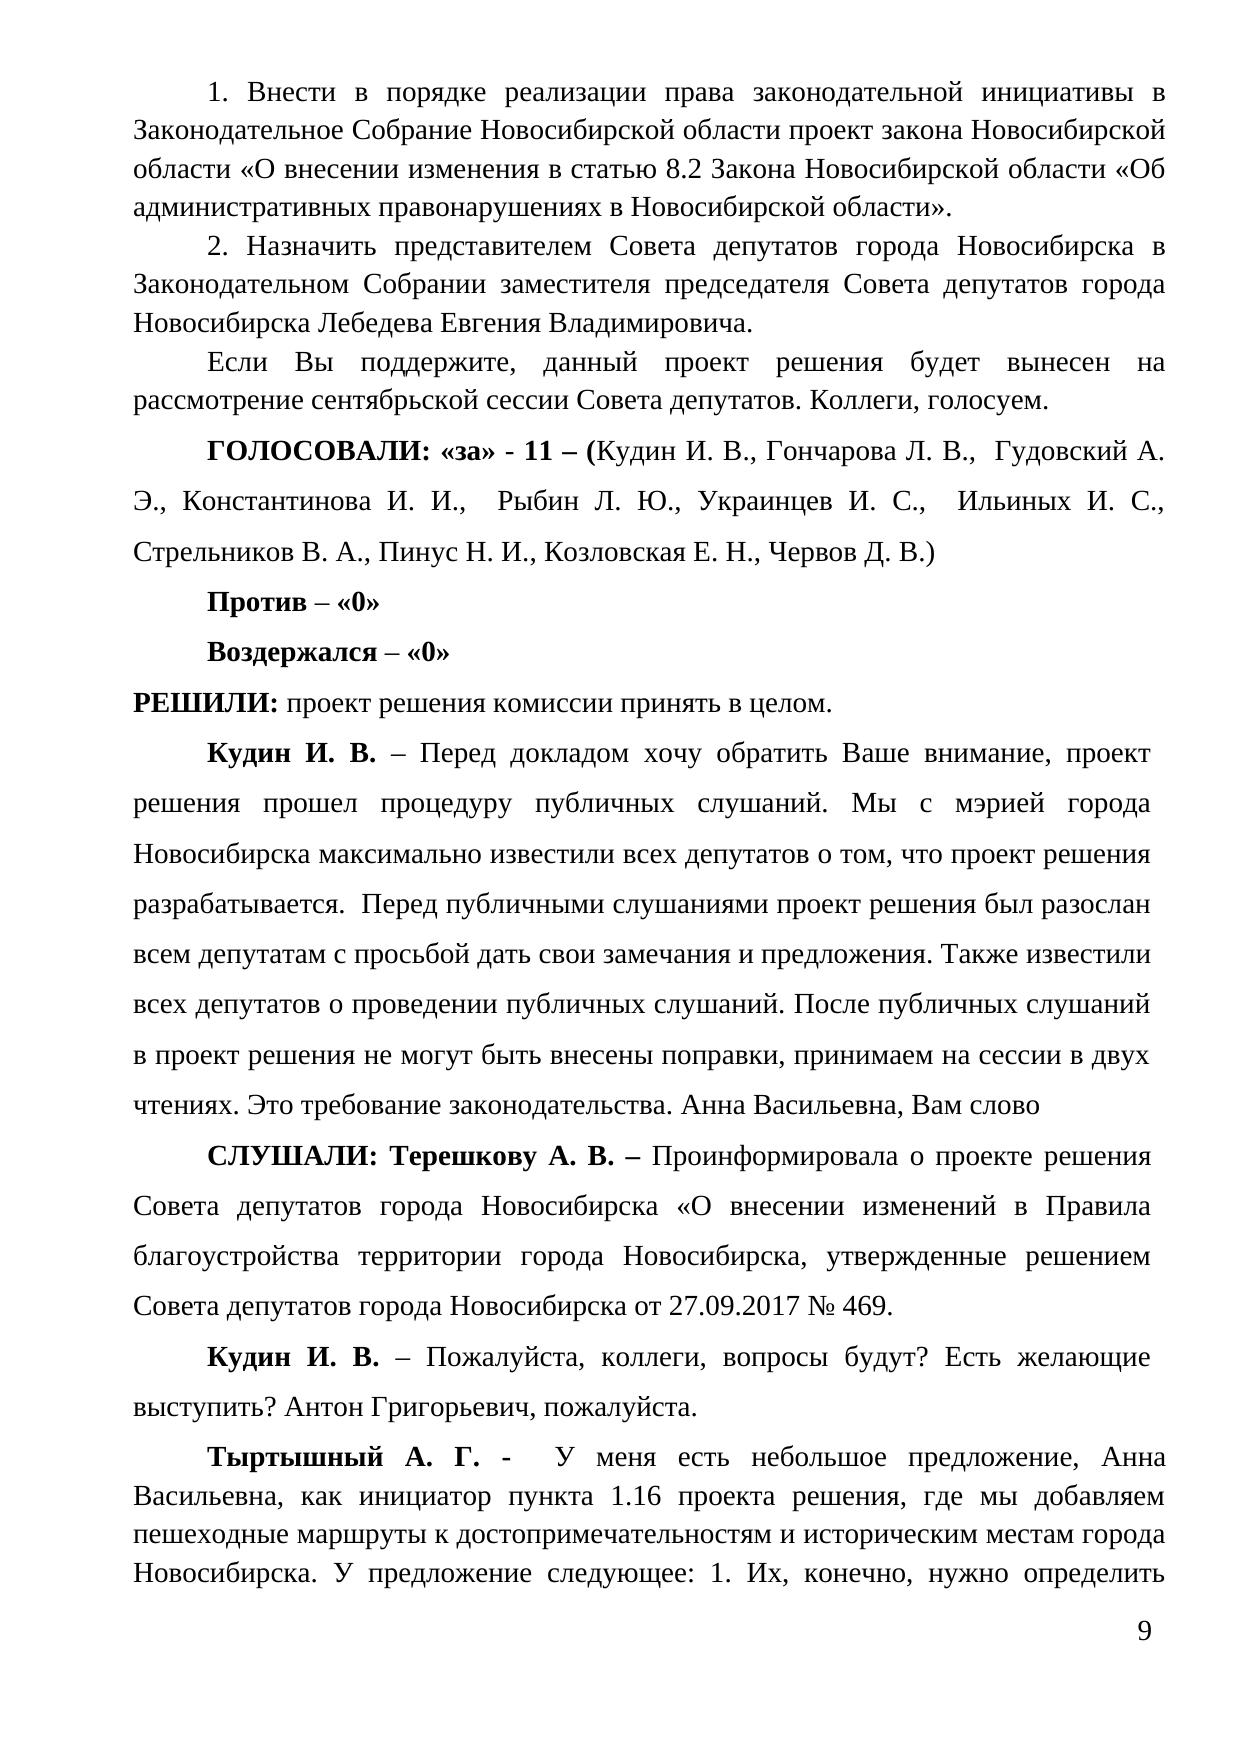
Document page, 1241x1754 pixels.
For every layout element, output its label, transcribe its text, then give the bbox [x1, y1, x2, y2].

text 2. Назначить представителем Совета депутатов города Новосибирска в Законодательном Собрании заместителя председателя Совета депутатов города Новосибирска Лебедева Евгения Владимировича. [133, 228, 1167, 339]
text Кудин И. В. – Перед докладом хочу обратить Ваше внимание, проект решения прошел процедуру публичных слушаний. Мы с мэрией города Новосибирска максимально известили всех депутатов о том, что проект решения разрабатывается. Перед публичными слушаниями проект решения был разослан всем депутатам с просьбой дать свои замечания и предложения. Также известили всех депутатов о проведении публичных слушаний. После публичных слушаний в проект решения не могут быть внесены поправки, принимаем на сессии в двух чтениях. Это требование законодательства. Анна Васильевна, Вам слово [133, 735, 1152, 1121]
list Кудин И. В. – Пожалуйста, коллеги, вопросы будут? Есть желающие выступить? Антон Григорьевич, пожалуйста. [133, 1339, 1152, 1423]
text 1. Внести в порядке реализации права законодательной инициативы в Законодательное Собрание Новосибирской области проект закона Новосибирской области «О внесении изменения в статью 8.2 Закона Новосибирской области «Об административных правонарушениях в Новосибирской области». [133, 74, 1167, 223]
text Если Вы поддержите, данный проект решения будет вынесен на рассмотрение сентябрьской сессии Совета депутатов. Коллеги, голосуем. [133, 344, 1167, 416]
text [133, 1439, 1167, 1589]
text Воздержался – «0» [133, 634, 1152, 668]
list СЛУШАЛИ: Терешкову А. В. – Проинформировала о проекте решения Совета депутатов города Новосибирска «О внесении изменений в Правила благоустройства территории города Новосибирска, утвержденные решением Совета депутатов города Новосибирска от 27.09.2017 № 469. [133, 1138, 1152, 1322]
text ГОЛОСОВАЛИ: «за» - 11 – (Кудин И. В., Гончарова Л. В., Гудовский А. Э., Константинова И. И., Рыбин Л. Ю., Украинцев И. С., Ильиных И. С., Стрельников В. А., Пинус Н. И., Козловская Е. Н., Червов Д. В.) [133, 433, 1167, 567]
text РЕШИЛИ: проект решения комиссии принять в целом. [74, 685, 1167, 718]
text Против – «0» [133, 584, 1152, 618]
